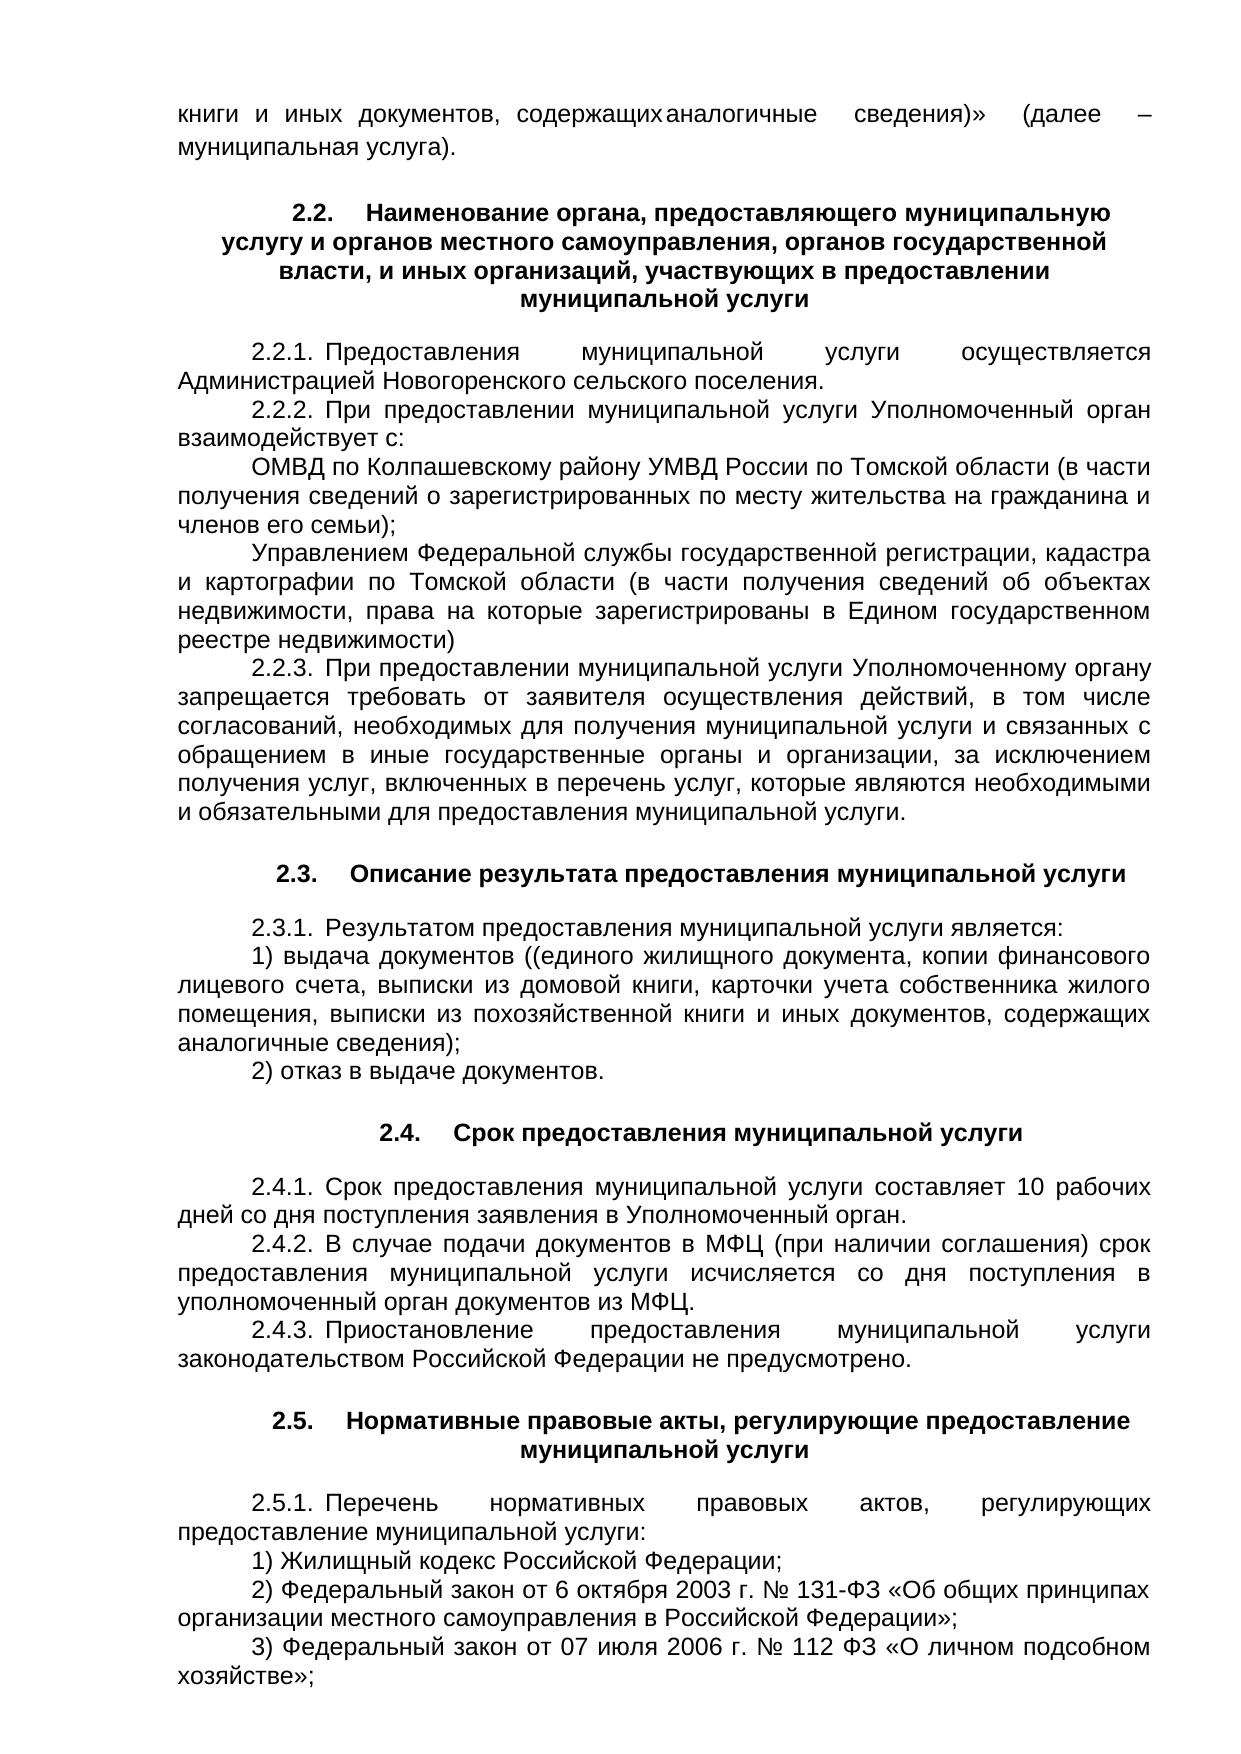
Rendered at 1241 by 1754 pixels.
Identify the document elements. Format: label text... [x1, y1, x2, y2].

list Срок предоставления муниципальной услуги составляет 10 рабочих дней со дня поступления заявления в Уполномоченный орган. [177, 1172, 1152, 1229]
subtitle Описание результата предоставления муниципальной услуги [177, 859, 1152, 888]
subtitle Нормативные правовые акты, регулирующие предоставление муниципальной услуги [177, 1406, 1152, 1463]
list В случае подачи документов в МФЦ (при наличии соглашения) срок предоставления муниципальной услуги исчисляется со дня поступления в уполномоченный орган документов из МФЦ. [177, 1229, 1152, 1316]
text 1) выдача документов ((единого жилищного документа, копии финансового лицевого счета, выписки из домовой книги, карточки учета собственника жилого помещения, выписки из похозяйственной книги и иных документов, содержащих аналогичные сведения); [177, 941, 1152, 1056]
text 2) Федеральный закон от 6 октября 2003 г. № 131-ФЗ «Об общих принципах организации местного самоуправления в Российской Федерации»; [177, 1575, 1152, 1632]
text 3) Федеральный закон от 07 июля 2006 г. № 112 ФЗ «О личном подсобном хозяйстве»; [177, 1632, 1152, 1690]
subtitle Наименование органа, предоставляющего муниципальную услугу и органов местного самоуправления, органов государственной власти, и иных организаций, участвующих в предоставлении муниципальной услуги [177, 198, 1152, 313]
list При предоставлении муниципальной услуги Уполномоченному органу запрещается требовать от заявителя осуществления действий, в том числе согласований, необходимых для получения муниципальной услуги и связанных с обращением в иные государственные органы и организации, за исключением получения услуг, включенных в перечень услуг, которые являются необходимыми и обязательными для предоставления муниципальной услуги. [177, 653, 1152, 826]
subtitle Срок предоставления муниципальной услуги [177, 1118, 1152, 1147]
list При предоставлении муниципальной услуги Уполномоченный орган взаимодействует с: [177, 395, 1152, 452]
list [177, 99, 1152, 161]
text 2) отказ в выдаче документов. [177, 1056, 1152, 1085]
list Предоставления муниципальной услуги осуществляется Администрацией Новогоренского сельского поселения. [177, 337, 1152, 395]
text 1) Жилищный кодекс Российской Федерации; [177, 1546, 1152, 1575]
list Перечень нормативных правовых актов, регулирующих предоставление муниципальной услуги: [177, 1488, 1152, 1546]
list Управлением Федеральной службы государственной регистрации, кадастра и картографии по Томской области (в части получения сведений об объектах недвижимости, права на которые зарегистрированы в Едином государственном реестре недвижимости) [177, 538, 1152, 653]
list Результатом предоставления муниципальной услуги является: [177, 913, 1152, 941]
list Приостановление предоставления муниципальной услуги законодательством Российской Федерации не предусмотрено. [177, 1316, 1152, 1373]
list ОМВД по Колпашевскому району УМВД России по Томской области (в части получения сведений о зарегистрированных по месту жительства на гражданина и членов его семьи); [177, 452, 1152, 538]
